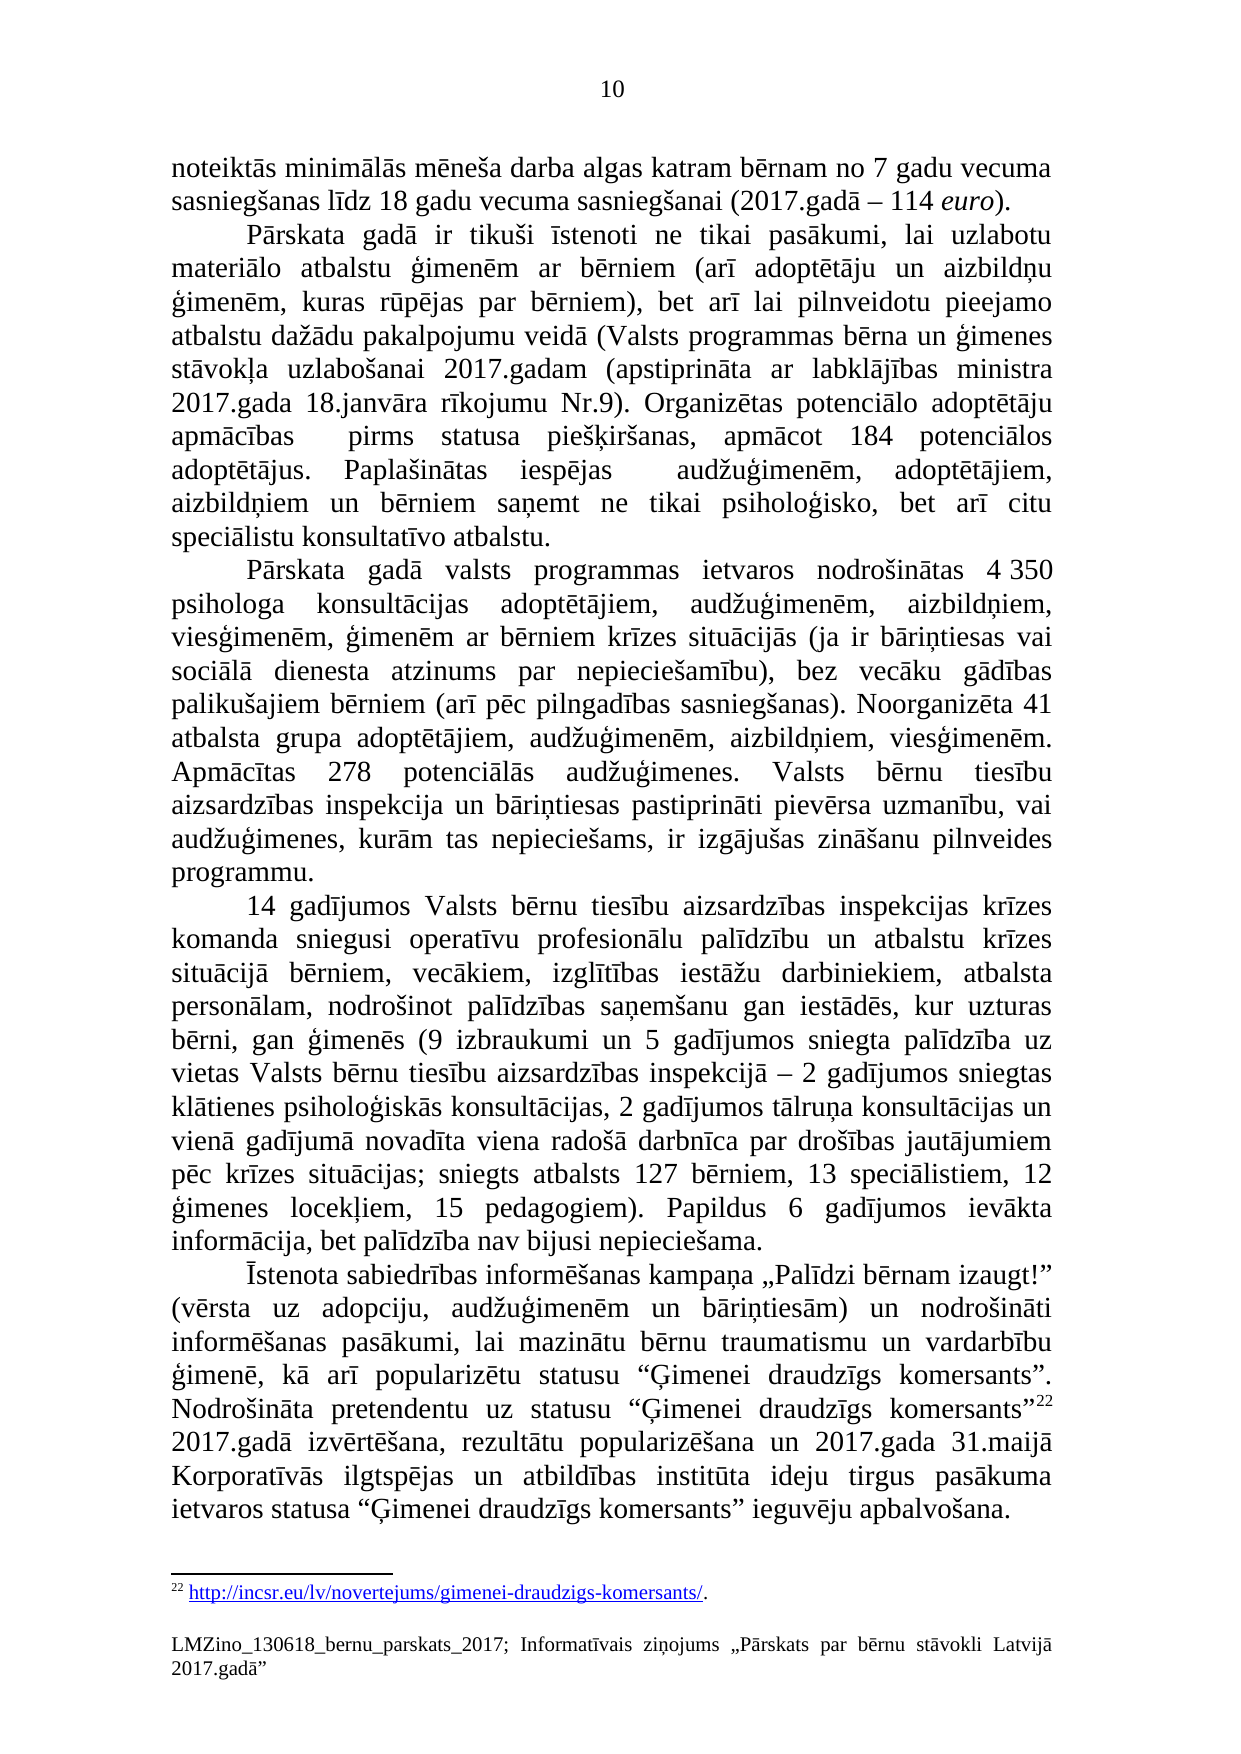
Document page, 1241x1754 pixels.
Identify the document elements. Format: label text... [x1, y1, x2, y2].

text Pārskata gadā valsts programmas ietvaros nodrošinātas 4 350 psihologa konsultācijas adoptētājiem, audžuģimenēm, aizbildņiem, viesģimenēm, ģimenēm ar bērniem krīzes situācijās (ja ir bāriņtiesas vai sociālā dienesta atzinums par nepieciešamību), bez vecāku gādības palikušajiem bērniem (arī pēc pilngadības sasniegšanas). Noorganizēta 41 atbalsta grupa adoptētājiem, audžuģimenēm, aizbildņiem, viesģimenēm. Apmācītas 278 potenciālās audžuģimenes. Valsts bērnu tiesību aizsardzības inspekcija un bāriņtiesas pastiprināti pievērsa uzmanību, vai audžuģimenes, kurām tas nepieciešams, ir izgājušas zināšanu pilnveides programmu. [171, 552, 1053, 888]
text Pārskata gadā ir tikuši īstenoti ne tikai pasākumi, lai uzlabotu materiālo atbalstu ģimenēm ar bērniem (arī adoptētāju un aizbildņu ģimenēm, kuras rūpējas par bērniem), bet arī lai pilnveidotu pieejamo atbalstu dažādu pakalpojumu veidā (Valsts programmas bērna un ģimenes stāvokļa uzlabošanai 2017.gadam (apstiprināta ar labklājības ministra 2017.gada 18.janvāra rīkojumu Nr.9). Organizētas potenciālo adoptētāju apmācības pirms statusa piešķiršanas, apmācot 184 potenciālos adoptētājus. Paplašinātas iespējas audžuģimenēm, adoptētājiem, aizbildņiem un bērniem saņemt ne tikai psiholoģisko, bet arī citu speciālistu konsultatīvo atbalstu. [171, 217, 1053, 552]
text Īstenota sabiedrības informēšanas kampaņa „Palīdzi bērnam izaugt!” (vērsta uz adopciju, audžuģimenēm un bāriņtiesām) un nodrošināti informēšanas pasākumi, lai mazinātu bērnu traumatismu un vardarbību ģimenē, kā arī popularizētu statusu “Ģimenei draudzīgs komersants”. Nodrošināta pretendentu uz statusu “Ģimenei draudzīgs komersants” 2017.gadā izvērtēšana, rezultātu popularizēšana un 2017.gada 31.maijā Korporatīvās ilgtspējas un atbildības institūta ideju tirgus pasākuma ietvaros statusa “Ģimenei draudzīgs komersants” ieguvēju apbalvošana. [171, 1257, 1053, 1525]
text 14 gadījumos Valsts bērnu tiesību aizsardzības inspekcijas krīzes komanda sniegusi operatīvu profesionālu palīdzību un atbalstu krīzes situācijā bērniem, vecākiem, izglītības iestāžu darbiniekiem, atbalsta personālam, nodrošinot palīdzības saņemšanu gan iestādēs, kur uzturas bērni, gan ģimenēs (9 izbraukumi un 5 gadījumos sniegta palīdzība uz vietas Valsts bērnu tiesību aizsardzības inspekcijā – 2 gadījumos sniegtas klātienes psiholoģiskās konsultācijas, 2 gadījumos tālruņa konsultācijas un vienā gadījumā novadīta viena radošā darbnīca par drošības jautājumiem pēc krīzes situācijas; sniegts atbalsts 127 bērniem, 13 speciālistiem, 12 ģimenes locekļiem, 15 pedagogiem). Papildus 6 gadījumos ievākta informācija, bet palīdzība nav bijusi nepieciešama. [171, 888, 1053, 1257]
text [171, 150, 1053, 217]
